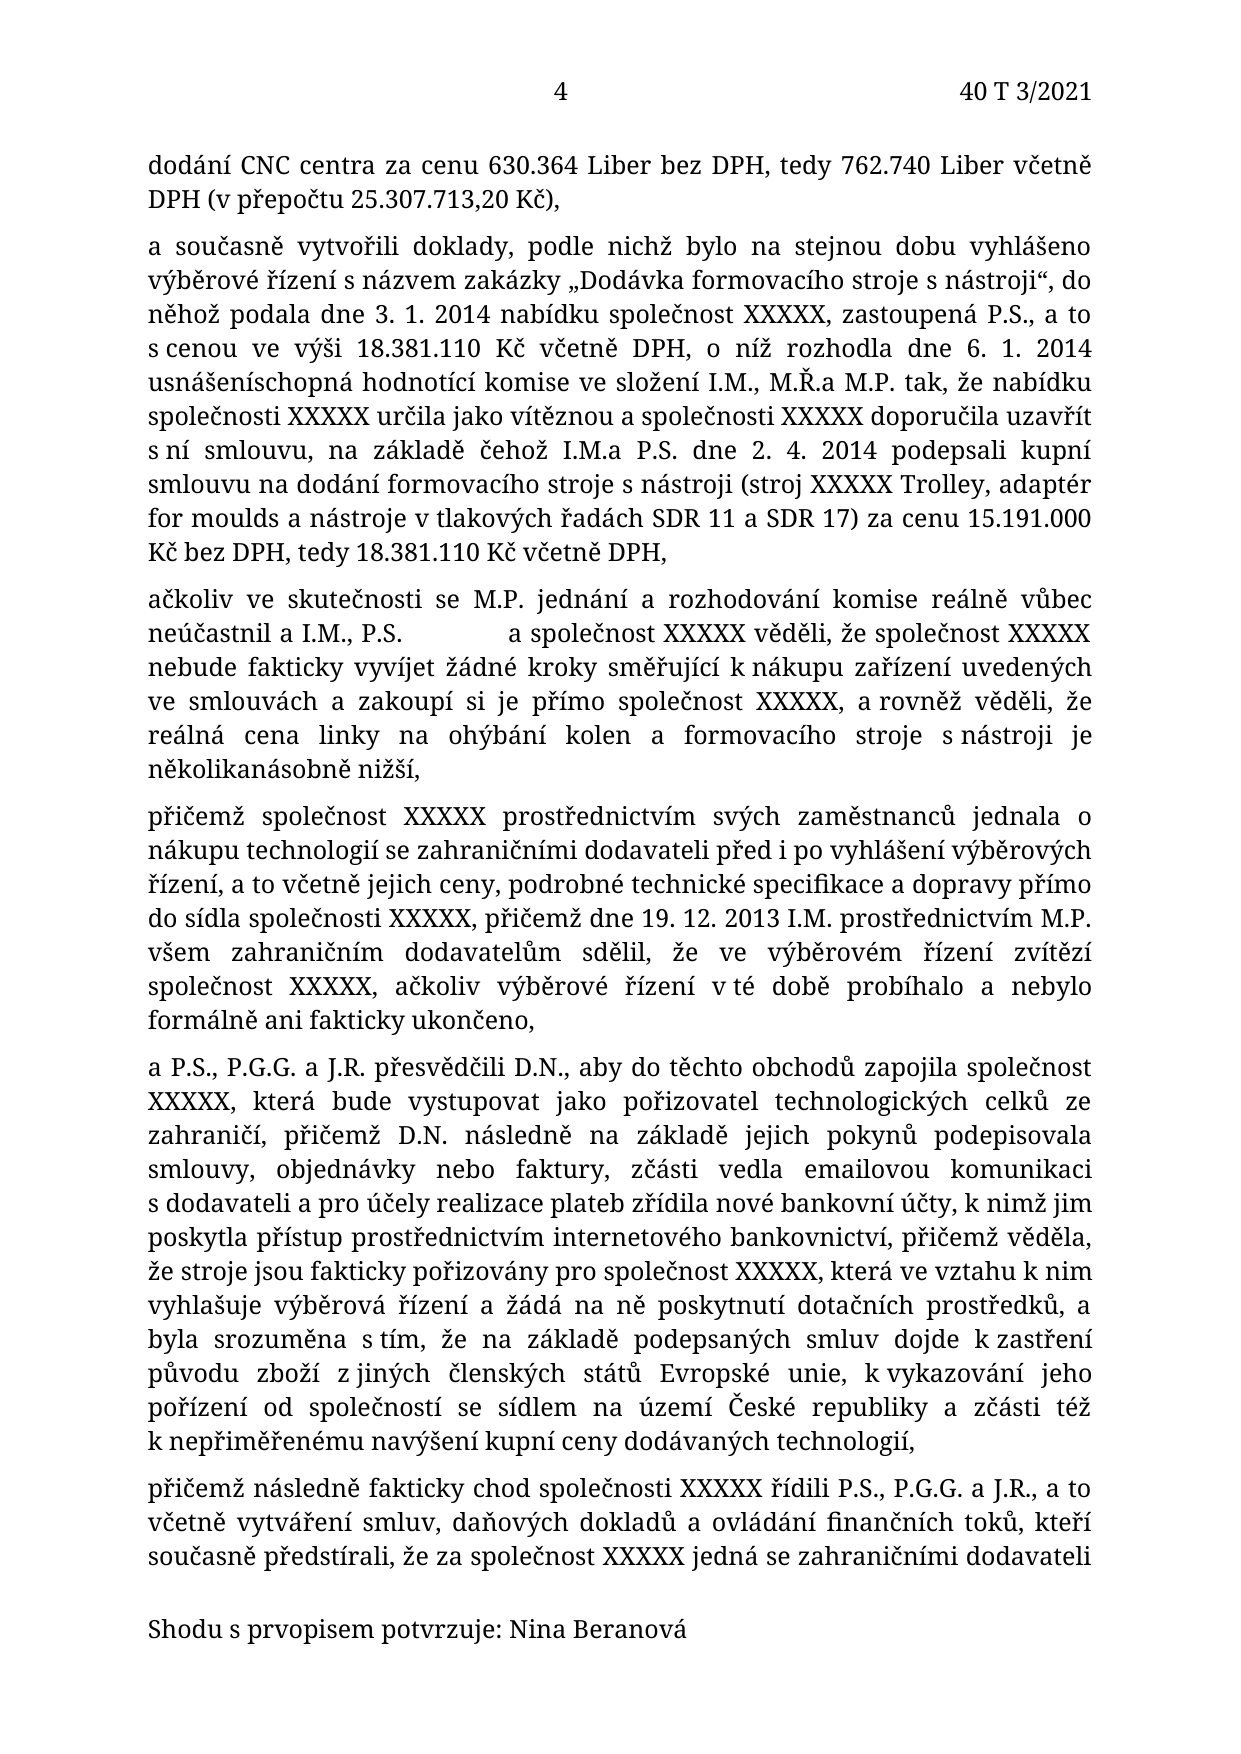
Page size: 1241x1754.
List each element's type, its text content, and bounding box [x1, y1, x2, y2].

text ačkoliv ve skutečnosti se M.P. jednání a rozhodování komise reálně vůbec neúčastnil a I.M., P.S. a společnost XXXXX věděli, že společnost XXXXX nebude fakticky vyvíjet žádné kroky směřující k nákupu zařízení uvedených ve smlouvách a zakoupí si je přímo společnost XXXXX, a rovněž věděli, že reálná cena linky na ohýbání kolen a formovacího stroje s nástroji je několikanásobně nižší, [148, 581, 1093, 786]
text přičemž společnost XXXXX prostřednictvím svých zaměstnanců jednala o nákupu technologií se zahraničními dodavateli před i po vyhlášení výběrových řízení, a to včetně jejich ceny, podrobné technické specifikace a dopravy přímo do sídla společnosti XXXXX, přičemž dne 19. 12. 2013 I.M. prostřednictvím M.P. všem zahraničním dodavatelům sdělil, že ve výběrovém řízení zvítězí společnost XXXXX, ačkoliv výběrové řízení v té době probíhalo a nebylo formálně ani fakticky ukončeno, [148, 798, 1093, 1037]
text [148, 1470, 1093, 1573]
text a současně vytvořili doklady, podle nichž bylo na stejnou dobu vyhlášeno výběrové řízení s názvem zakázky „Dodávka formovacího stroje s nástroji“, do něhož podala dne 3. 1. 2014 nabídku společnost XXXXX, zastoupená P.S., a to s cenou ve výši 18.381.110 Kč včetně DPH, o níž rozhodla dne 6. 1. 2014 usnášeníschopná hodnotící komise ve složení I.M., M.Ř.a M.P. tak, že nabídku společnosti XXXXX určila jako vítěznou a společnosti XXXXX doporučila uzavřít s ní smlouvu, na základě čehož I.M.a P.S. dne 2. 4. 2014 podepsali kupní smlouvu na dodání formovacího stroje s nástroji (stroj XXXXX Trolley, adaptér for moulds a nástroje v tlakových řadách SDR 11 a SDR 17) za cenu 15.191.000 Kč bez DPH, tedy 18.381.110 Kč včetně DPH, [148, 228, 1093, 569]
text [148, 148, 1093, 216]
text a P.S., P.G.G. a J.R. přesvědčili D.N., aby do těchto obchodů zapojila společnost XXXXX, která bude vystupovat jako pořizovatel technologických celků ze zahraničí, přičemž D.N. následně na základě jejich pokynů podepisovala smlouvy, objednávky nebo faktury, zčásti vedla emailovou komunikaci s dodavateli a pro účely realizace plateb zřídila nové bankovní účty, k nimž jim poskytla přístup prostřednictvím internetového bankovnictví, přičemž věděla, že stroje jsou fakticky pořizovány pro společnost XXXXX, která ve vztahu k nim vyhlašuje výběrová řízení a žádá na ně poskytnutí dotačních prostředků, a byla srozuměna s tím, že na základě podepsaných smluv dojde k zastření původu zboží z jiných členských států Evropské unie, k vykazování jeho pořízení od společností se sídlem na území České republiky a zčásti též k nepřiměřenému navýšení kupní ceny dodávaných technologií, [148, 1049, 1093, 1458]
